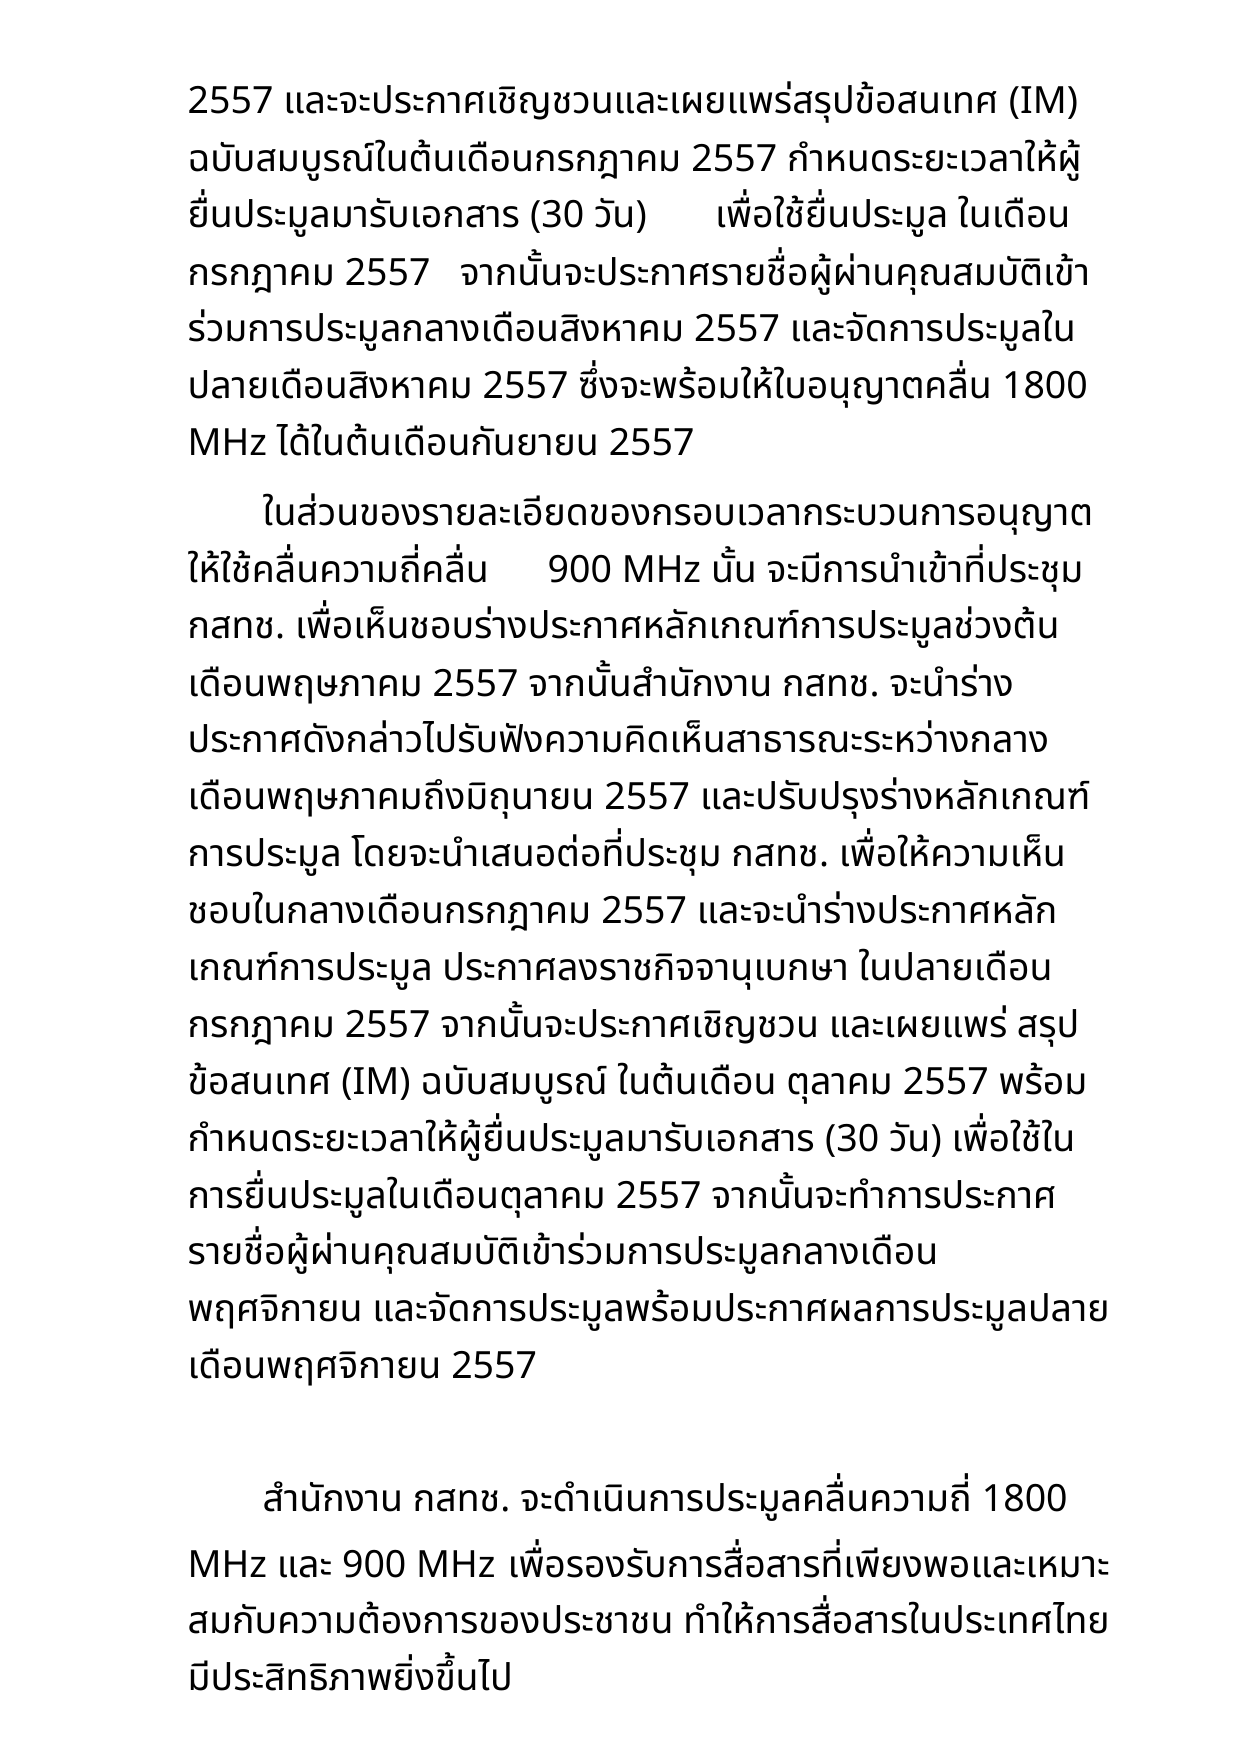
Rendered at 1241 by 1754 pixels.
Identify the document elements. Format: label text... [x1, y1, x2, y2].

text ในส่วนของรายละเอียดของกรอบเวลากระบวนการอนุญาตให้ใช้คลื่นความถี่คลื่น 900 MHz นั้น จะมีการนำเข้าที่ประชุม กสทช. เพื่อเห็นชอบร่างประกาศหลักเกณฑ์การประมูลช่วงต้นเดือนพฤษภาคม 2557 จากนั้นสำนักงาน กสทช. จะนำร่างประกาศดังกล่าวไปรับฟังความคิดเห็นสาธารณะระหว่างกลางเดือนพฤษภาคมถึงมิถุนายน 2557 และปรับปรุงร่างหลักเกณฑ์การประมูล โดยจะนำเสนอต่อที่ประชุม กสทช. เพื่อให้ความเห็นชอบในกลางเดือนกรกฎาคม 2557 และจะนำร่างประกาศหลักเกณฑ์การประมูล ประกาศลงราชกิจจานุเบกษา ในปลายเดือนกรกฎาคม 2557 จากนั้นจะประกาศเชิญชวน และเผยแพร่ สรุปข้อสนเทศ (IM) ฉบับสมบูรณ์ ในต้นเดือน ตุลาคม 2557 พร้อมกำหนดระยะเวลาให้ผู้ยื่นประมูลมารับเอกสาร (30 วัน) เพื่อใช้ในการยื่นประมูลในเดือนตุลาคม 2557 จากนั้นจะทำการประกาศรายชื่อผู้ผ่านคุณสมบัติเข้าร่วมการประมูลกลางเดือนพฤศจิกายน และจัดการประมูลพร้อมประกาศผลการประมูลปลายเดือนพฤศจิกายน 2557 [187, 485, 1111, 1395]
text สำนักงาน กสทช. จะดำเนินการประมูลคลื่นความถี่ 1800 MHz และ 900 MHz เพื่อรองรับการสื่อสารที่เพียงพอและเหมาะสมกับความต้องการของประชาชน ทำให้การสื่อสารในประเทศไทยมีประสิทธิภาพยิ่งขึ้นไป [187, 1471, 1111, 1707]
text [187, 74, 1111, 473]
